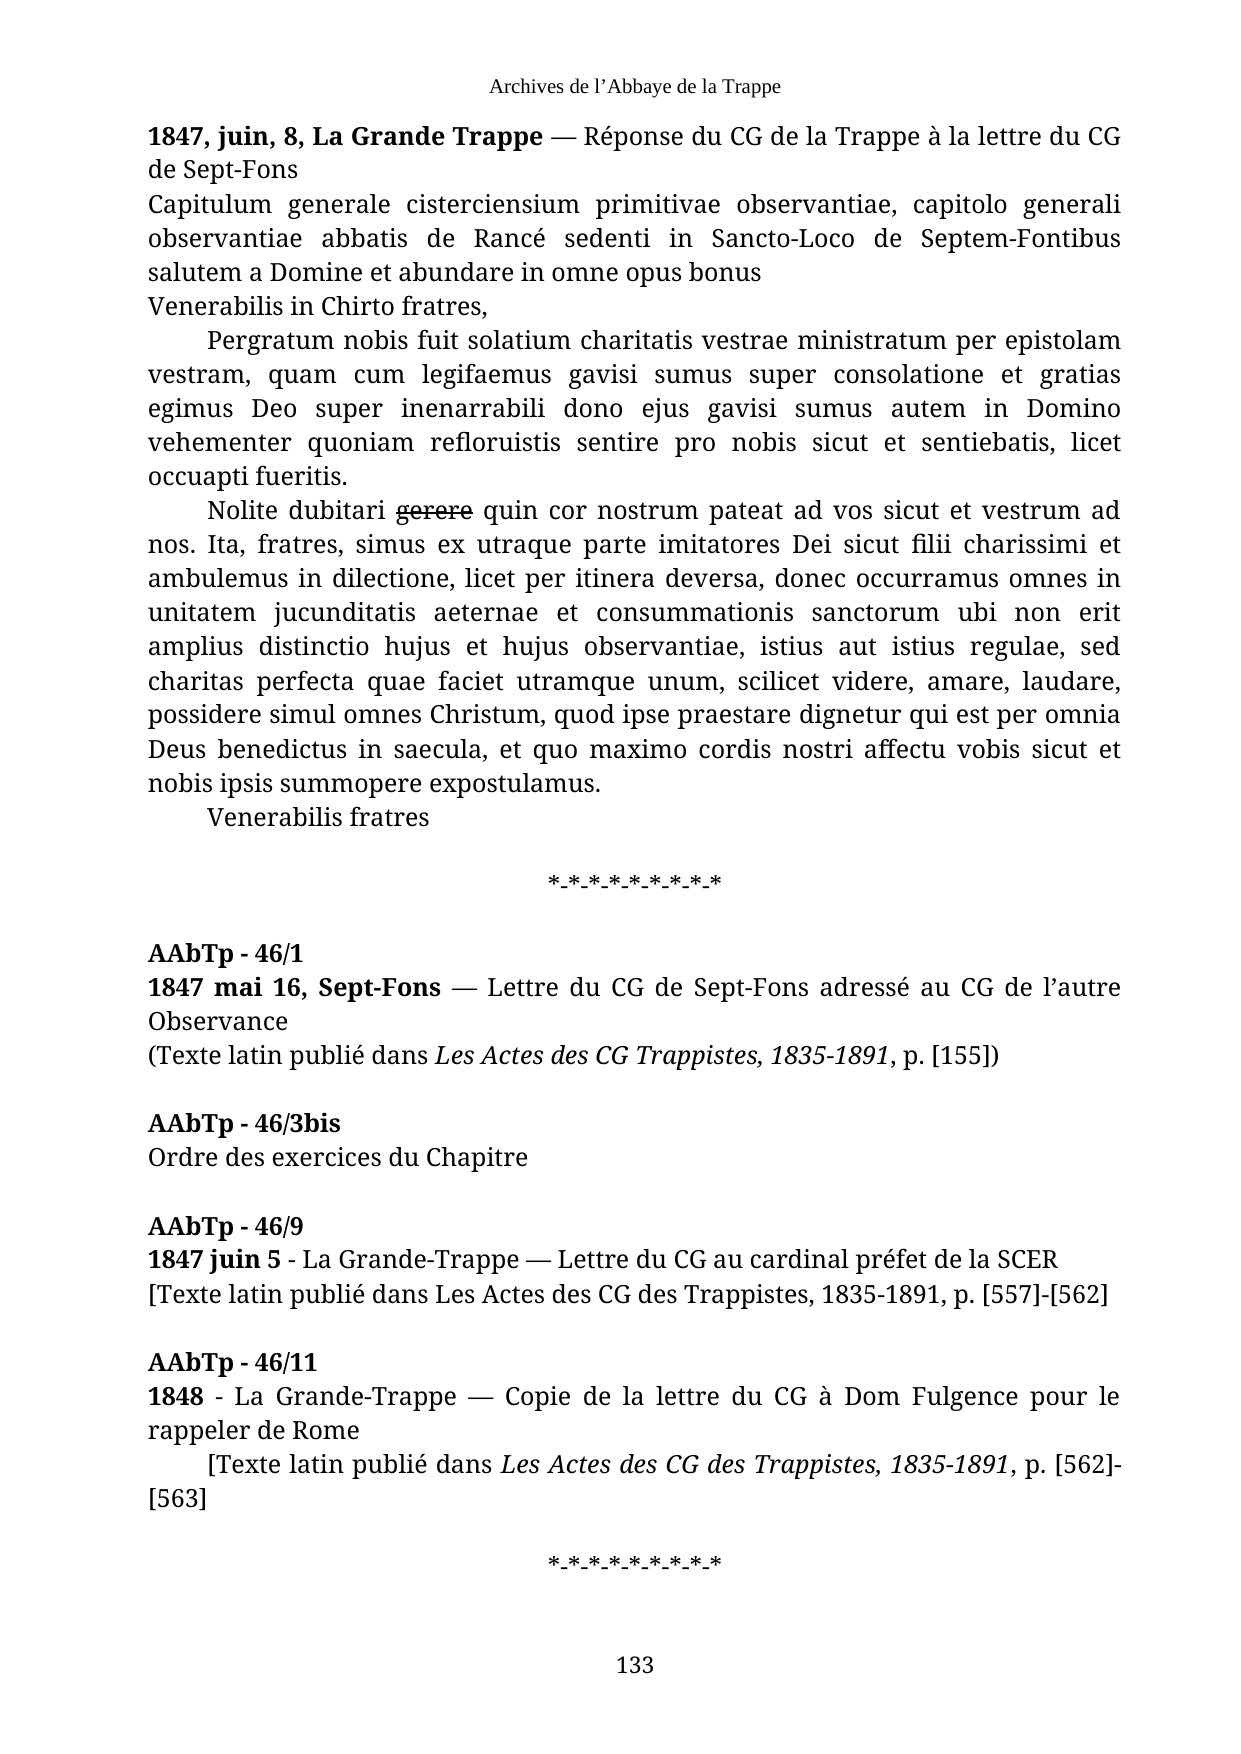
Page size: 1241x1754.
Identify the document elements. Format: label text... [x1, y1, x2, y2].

text Ordre des exercices du Chapitre [148, 1140, 1122, 1174]
text AAbTp - 46/3bis [148, 1106, 1122, 1140]
text [Texte latin publié dans Les Actes des CG des Trappistes, 1835-1891, p. [557]-[562] [148, 1276, 1122, 1310]
text *-*-*-*-*-*-*-*-* [148, 1549, 1122, 1583]
text Capitulum generale cisterciensium primitivae observantiae, capitolo generali observantiae abbatis de Rancé sedenti in Sancto-Loco de Septem-Fontibus salutem a Domine et abundare in omne opus bonus [148, 186, 1122, 288]
text [Texte latin publié dans Les Actes des CG des Trappistes, 1835-1891, p. [562]-[563] [148, 1447, 1122, 1515]
text Pergratum nobis fuit solatium charitatis vestrae ministratum per epistolam vestram, quam cum legifaemus gavisi sumus super consolatione et gratias egimus Deo super inenarrabili dono ejus gavisi sumus autem in Domino vehementer quoniam refloruistis sentire pro nobis sicut et sentiebatis, licet occuapti fueritis. [148, 322, 1122, 493]
text *-*-*-*-*-*-*-*-* [148, 867, 1122, 902]
text 1847 juin 5 - La Grande-Trappe — Lettre du CG au cardinal préfet de la SCER [148, 1242, 1122, 1276]
text Venerabilis in Chirto fratres, [148, 288, 1122, 322]
text AAbTp - 46/9 [148, 1208, 1122, 1242]
text Nolite dubitari gerere quin cor nostrum pateat ad vos sicut et vestrum ad nos. Ita, fratres, simus ex utraque parte imitatores Dei sicut filii charissimi et ambulemus in dilectione, licet per itinera deversa, donec occurramus omnes in unitatem jucunditatis aeternae et consummationis sanctorum ubi non erit amplius distinctio hujus et hujus observantiae, istius aut istius regulae, sed charitas perfecta quae faciet utramque unum, scilicet videre, amare, laudare, possidere simul omnes Christum, quod ipse praestare dignetur qui est per omnia Deus benedictus in saecula, et quo maximo cordis nostri affectu vobis sicut et nobis ipsis summopere expostulamus. [148, 493, 1122, 799]
text AAbTp - 46/11 [148, 1344, 1122, 1378]
text 1847 mai 16, Sept-Fons — Lettre du CG de Sept-Fons adressé au CG de l’autre Observance [148, 970, 1122, 1038]
text AAbTp - 46/1 [148, 936, 1122, 970]
text 1847, juin, 8, La Grande Trappe — Réponse du CG de la Trappe à la lettre du CG de Sept-Fons [148, 118, 1122, 186]
text 1848 - La Grande-Trappe — Copie de la lettre du CG à Dom Fulgence pour le rappeler de Rome [148, 1378, 1122, 1447]
text (Texte latin publié dans Les Actes des CG Trappistes, 1835-1891, p. [155]) [148, 1038, 1122, 1072]
text Venerabilis fratres [148, 799, 1122, 833]
